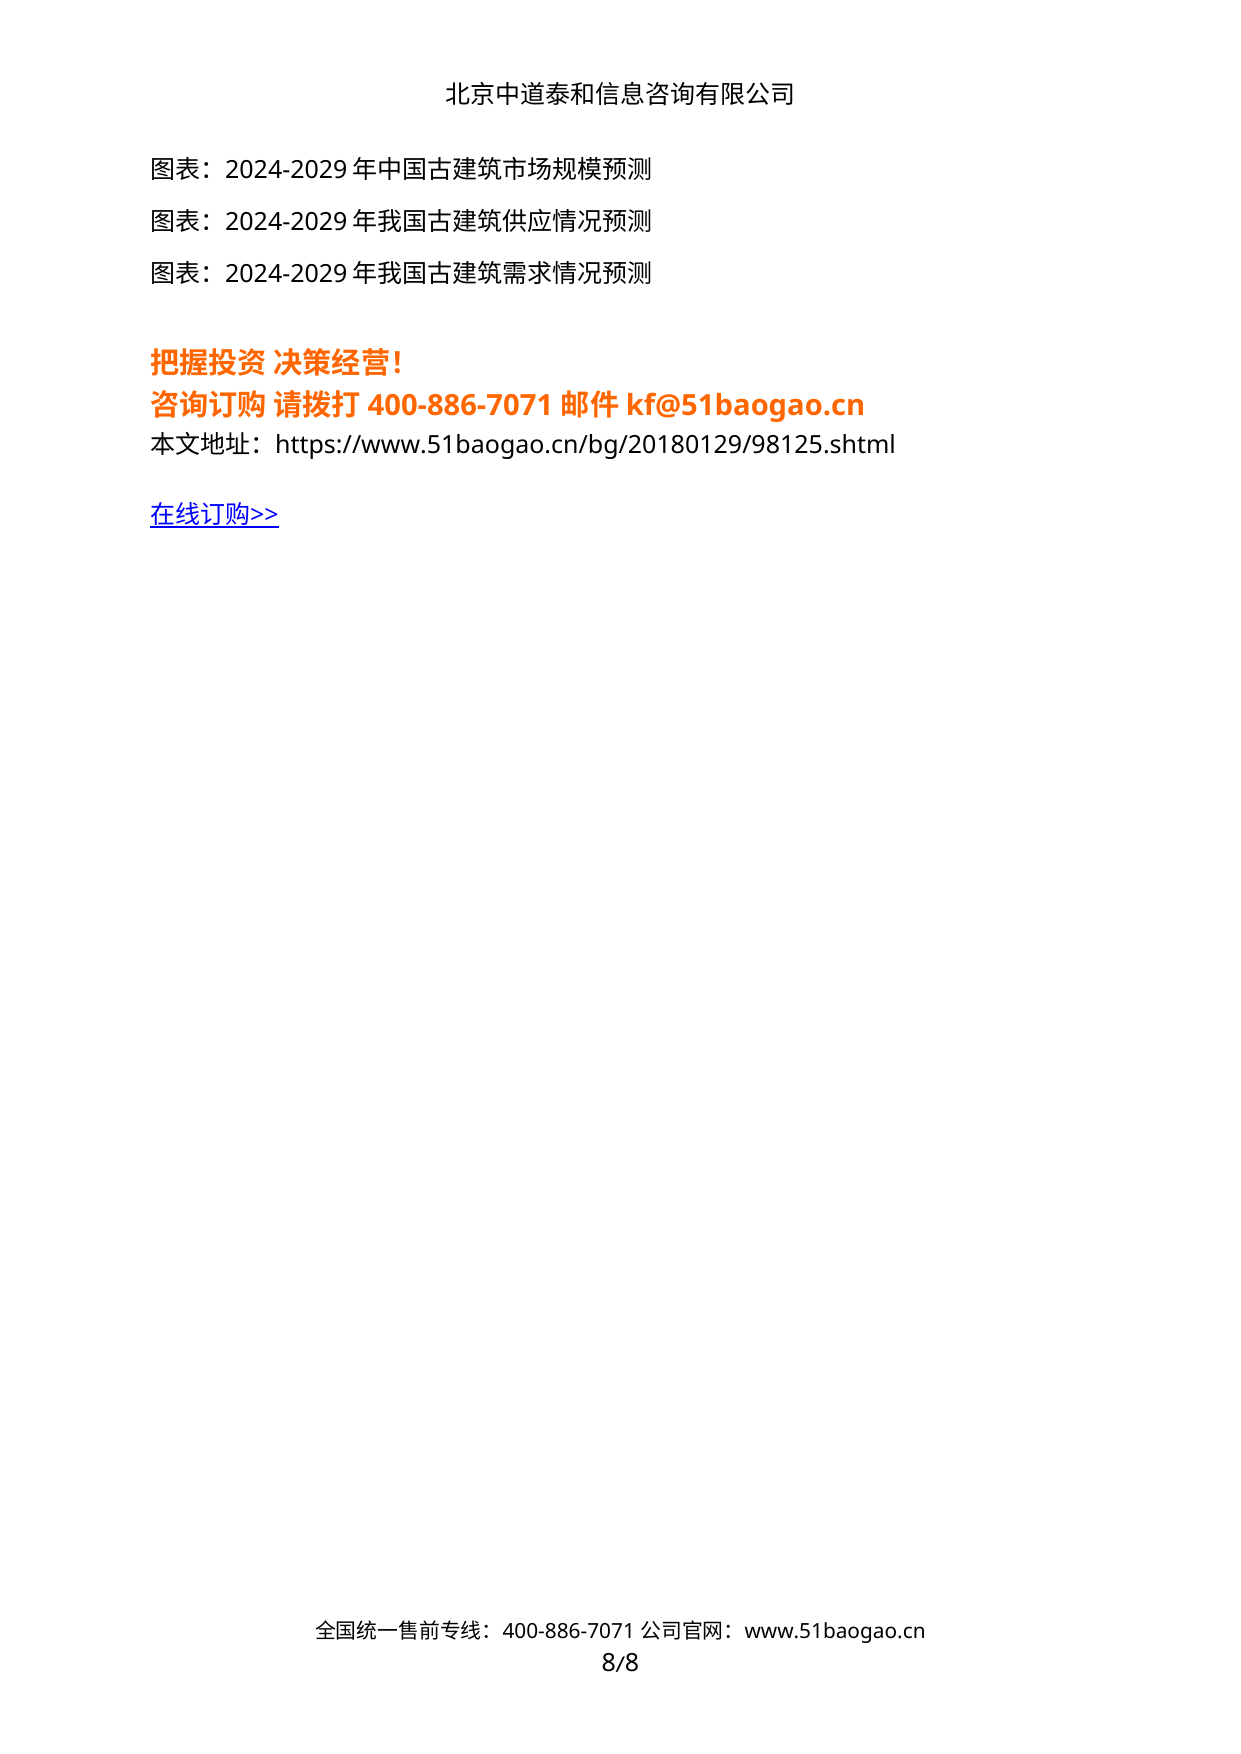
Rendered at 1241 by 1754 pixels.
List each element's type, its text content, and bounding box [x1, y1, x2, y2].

text 在线订购>> [150, 461, 1090, 531]
text 图表：2024-2029年我国古建筑需求情况预测 [150, 254, 1090, 290]
text 把握投资 决策经营！咨询订购 请拨打 400-886-7071 邮件 kf@51baogao.cn本文地址：https://www.51baogao.cn/bg/20180129/98125.shtml [150, 306, 1090, 461]
text 图表：2024-2029年我国古建筑供应情况预测 [150, 202, 1090, 238]
text 图表：2024-2029年中国古建筑市场规模预测 [150, 150, 1090, 186]
